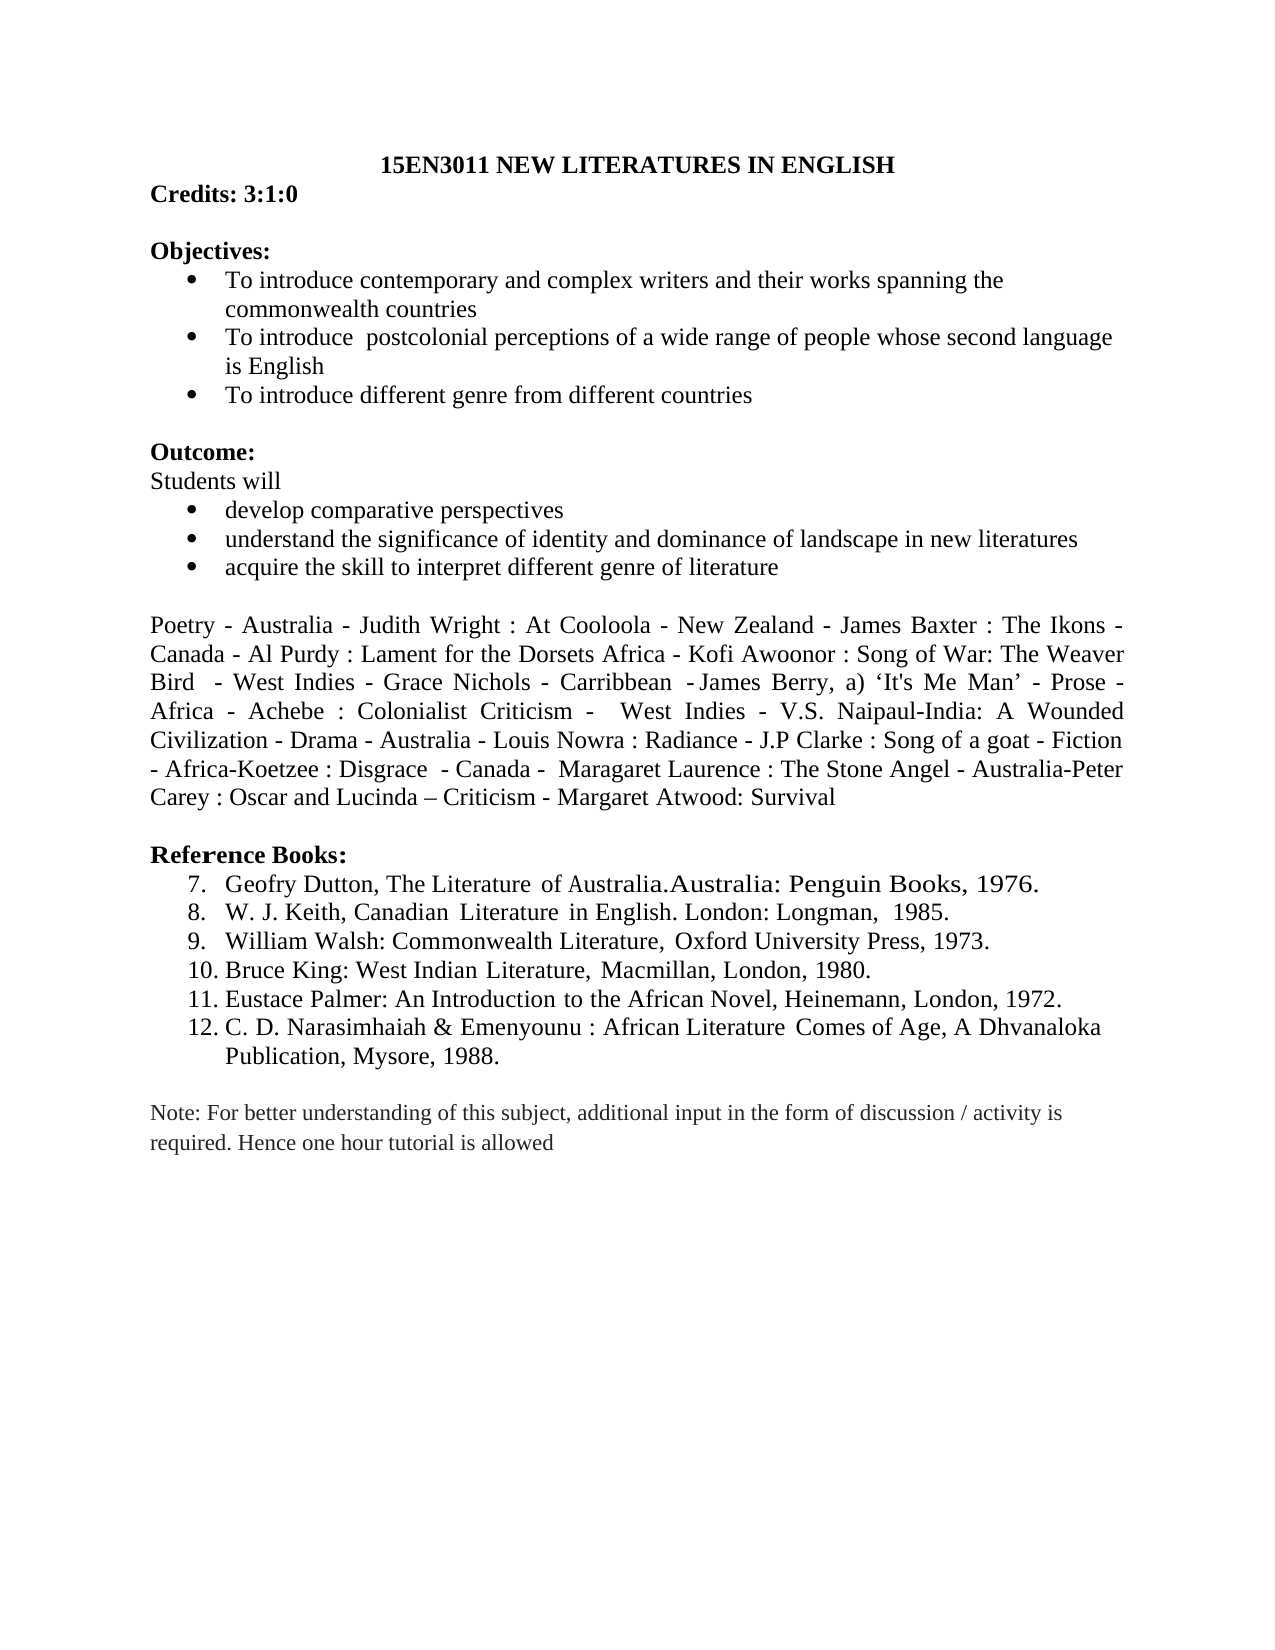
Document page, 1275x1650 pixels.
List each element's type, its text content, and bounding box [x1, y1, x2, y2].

list To introduce contemporary and complex writers and their works spanning the commonwealth countries [187, 265, 1125, 322]
list Bruce King: West Indian Literature, Macmillan, London, 1980. [187, 955, 1125, 984]
list Eustace Palmer: An Introduction to the African Novel, Heinemann, London, 1972. [187, 984, 1125, 1012]
text 15EN3011 NEW LITERATURES IN ENGLISH [150, 150, 1125, 179]
list develop comparative perspectives [187, 495, 1125, 524]
list Geofry Dutton, The Literature of Australia.Australia: Penguin Books, 1976. [187, 869, 1125, 897]
list W. J. Keith, Canadian Literature in English. London: Longman, 1985. [187, 897, 1125, 926]
text Note: For better understanding of this subject, additional input in the form of discussion / activity is required. Hence one hour tutorial is allowed [150, 1099, 1125, 1155]
list William Walsh: Commonwealth Literature, Oxford University Press, 1973. [187, 926, 1125, 955]
text Objectives: [150, 236, 1125, 265]
text Outcome: [150, 437, 1125, 466]
text Students will [150, 466, 1125, 495]
list To introduce postcolonial perceptions of a wide range of people whose second language is English [187, 322, 1125, 380]
list understand the significance of identity and dominance of landscape in new literatures [187, 524, 1125, 552]
list acquire the skill to interpret different genre of literature [187, 552, 1125, 581]
text Reference Books: [150, 840, 1125, 869]
text Credits: 3:1:0 [150, 179, 1125, 207]
text Poetry - Australia - Judith Wright : At Cooloola - New Zealand - James Baxter : The Ikons - Canada - Al Purdy : Lament for the Dorsets Africa - Kofi Awoonor : Song of War: The Weaver Bird - West Indies - Grace Nichols - Carribbean -James Berry, a) ‘It's Me Man’ - Prose - Africa - Achebe : Colonialist Criticism - West Indies - V.S. Naipaul-India: A Wounded Civilization - Drama - Australia - Louis Nowra : Radiance - J.P Clarke : Song of a goat - Fiction - Africa-Koetzee : Disgrace - Canada - Maragaret Laurence : The Stone Angel - Australia-Peter Carey : Oscar and Lucinda – Criticism - Margaret Atwood: Survival [150, 610, 1125, 811]
list To introduce different genre from different countries [187, 380, 1125, 409]
list C. D. Narasimhaiah & Emenyounu : African Literature Comes of Age, A Dhvanaloka Publication, Mysore, 1988. [187, 1012, 1125, 1070]
